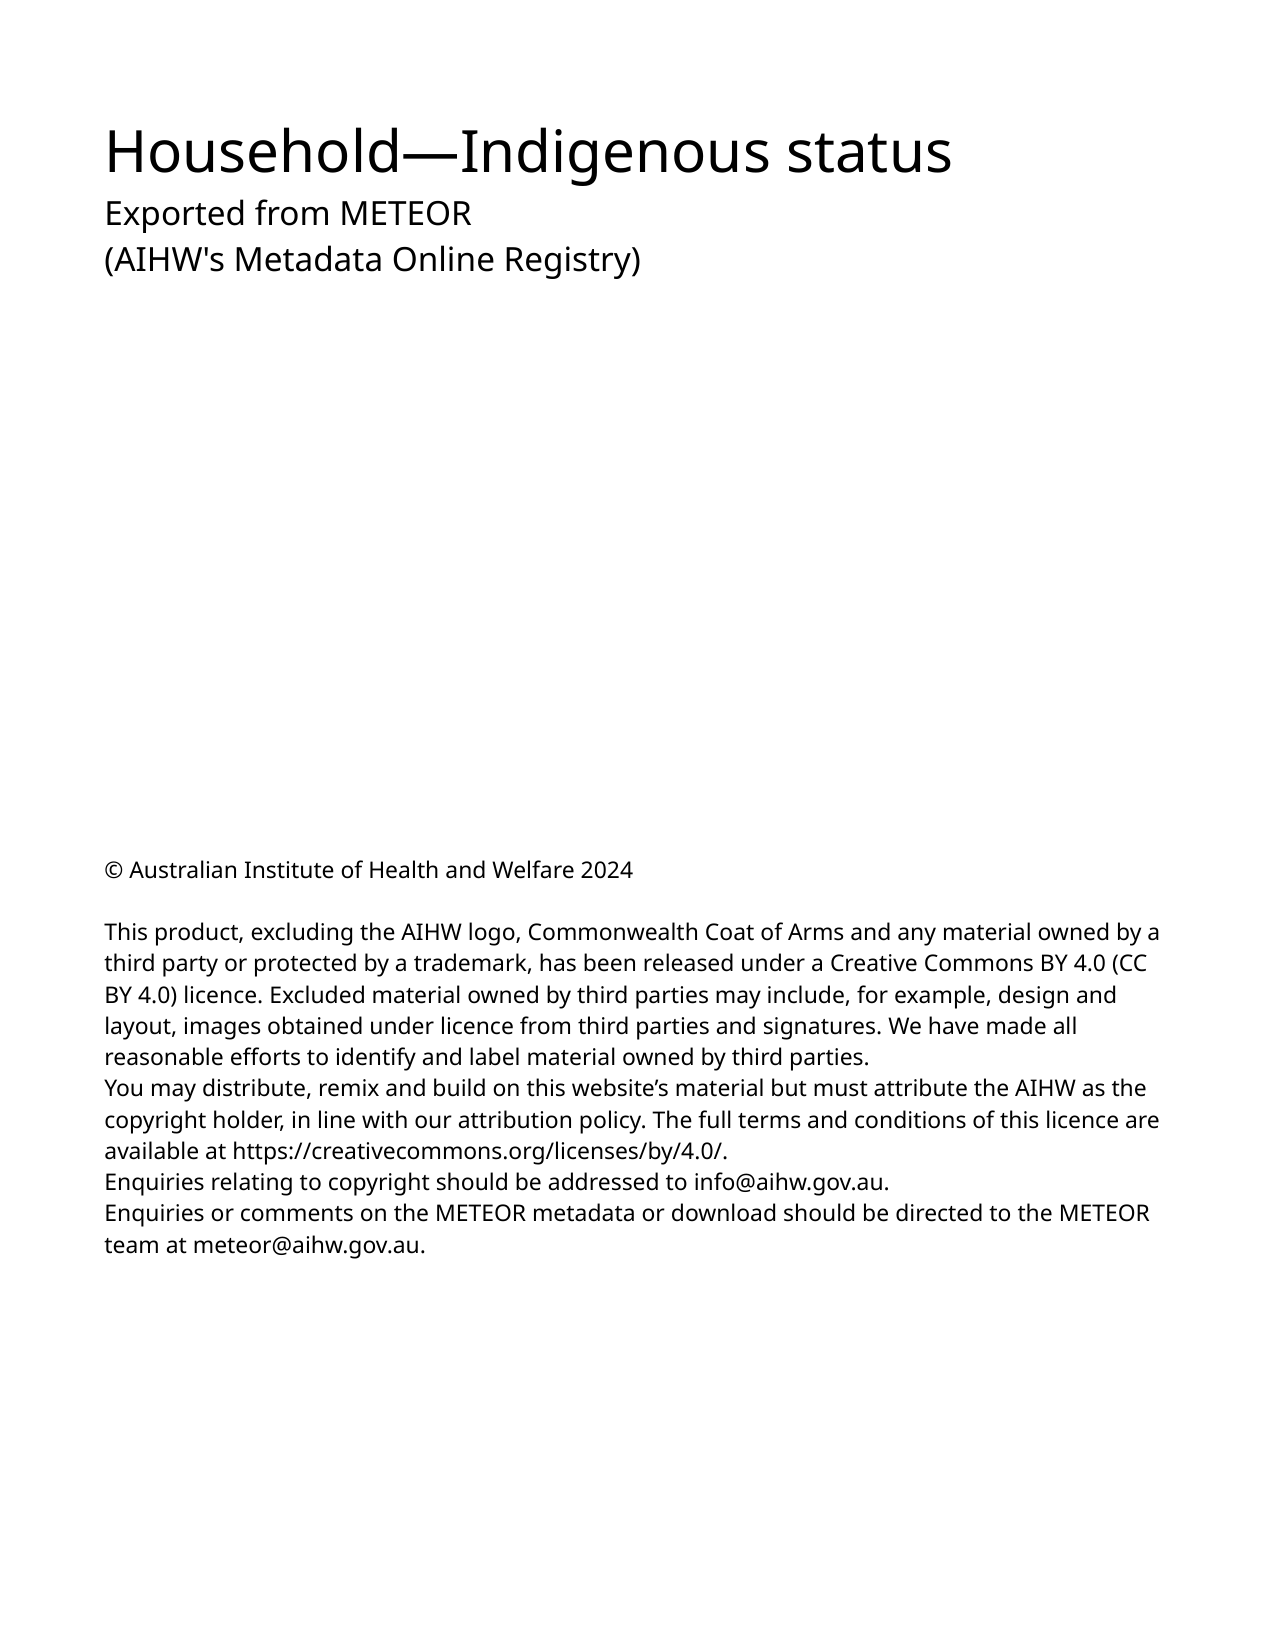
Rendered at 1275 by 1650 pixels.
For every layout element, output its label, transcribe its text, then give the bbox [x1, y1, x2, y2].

text You may distribute, remix and build on this website’s material but must attribute the AIHW as the copyright holder, in line with our attribution policy. The full terms and conditions of this licence are available at https://creativecommons.org/licenses/by/4.0/. [104, 1072, 1171, 1166]
text Enquiries relating to copyright should be addressed to info@aihw.gov.au. [104, 1166, 1171, 1197]
subtitle Exported from METEOR [104, 190, 1171, 235]
text This product, excluding the AIHW logo, Commonwealth Coat of Arms and any material owned by a third party or protected by a trademark, has been released under a Creative Commons BY 4.0 (CC BY 4.0) licence. Excluded material owned by third parties may include, for example, design and layout, images obtained under licence from third parties and signatures. We have made all reasonable efforts to identify and label material owned by third parties. [104, 916, 1171, 1072]
text © Australian Institute of Health and Welfare 2024 [104, 854, 1171, 885]
text Enquiries or comments on the METEOR metadata or download should be directed to the METEOR team at meteor@aihw.gov.au. [104, 1197, 1171, 1260]
title Household—Indigenous status [104, 110, 1171, 190]
subtitle (AIHW's Metadata Online Registry) [104, 235, 1171, 281]
